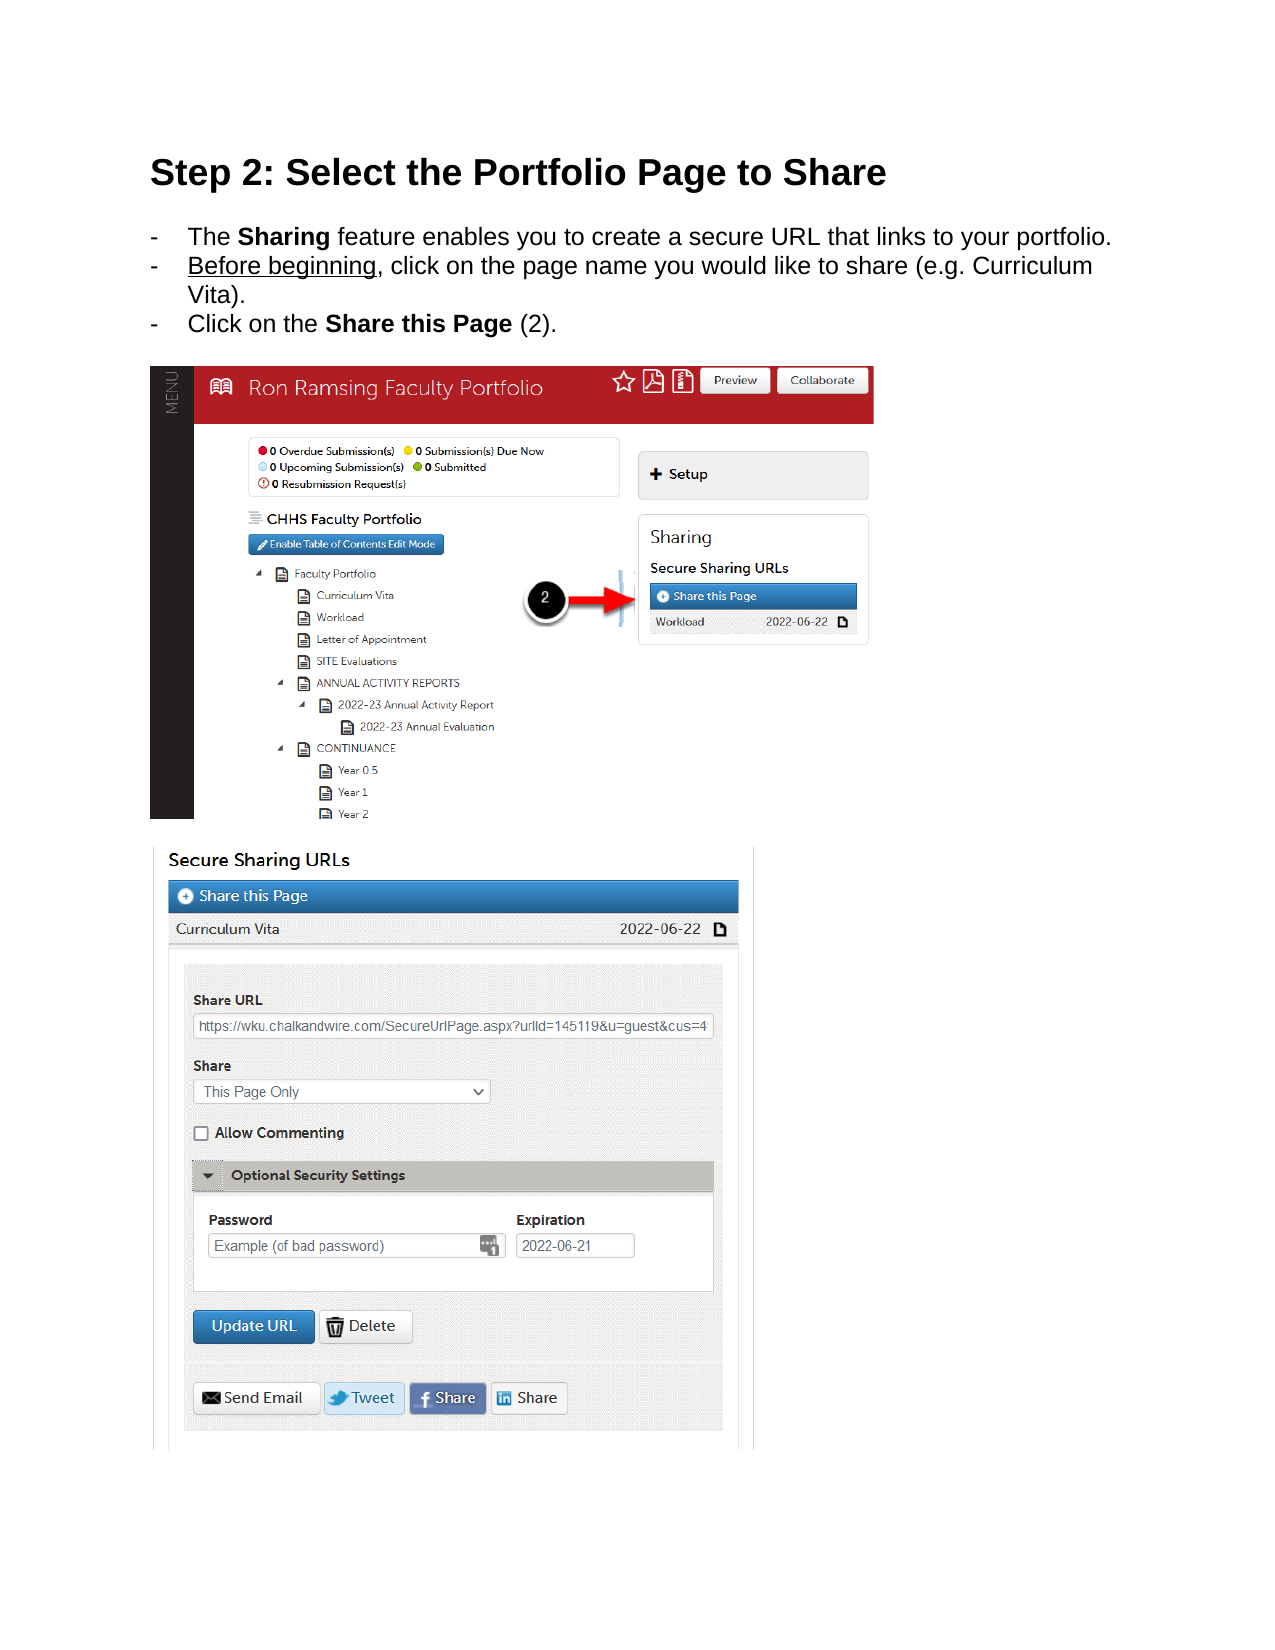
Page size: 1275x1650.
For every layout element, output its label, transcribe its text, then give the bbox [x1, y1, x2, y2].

list The Sharing feature enables you to create a secure URL that links to your portfolio. [150, 222, 1116, 251]
list Click on the Share this Page (2). [150, 308, 1116, 337]
list Before beginning, click on the page name you would like to share (e.g. Curriculum Vita). [150, 251, 1116, 308]
picture [150, 847, 758, 1450]
picture [150, 366, 874, 819]
text Step 2: Select the Portfolio Page to Share [150, 150, 1116, 193]
